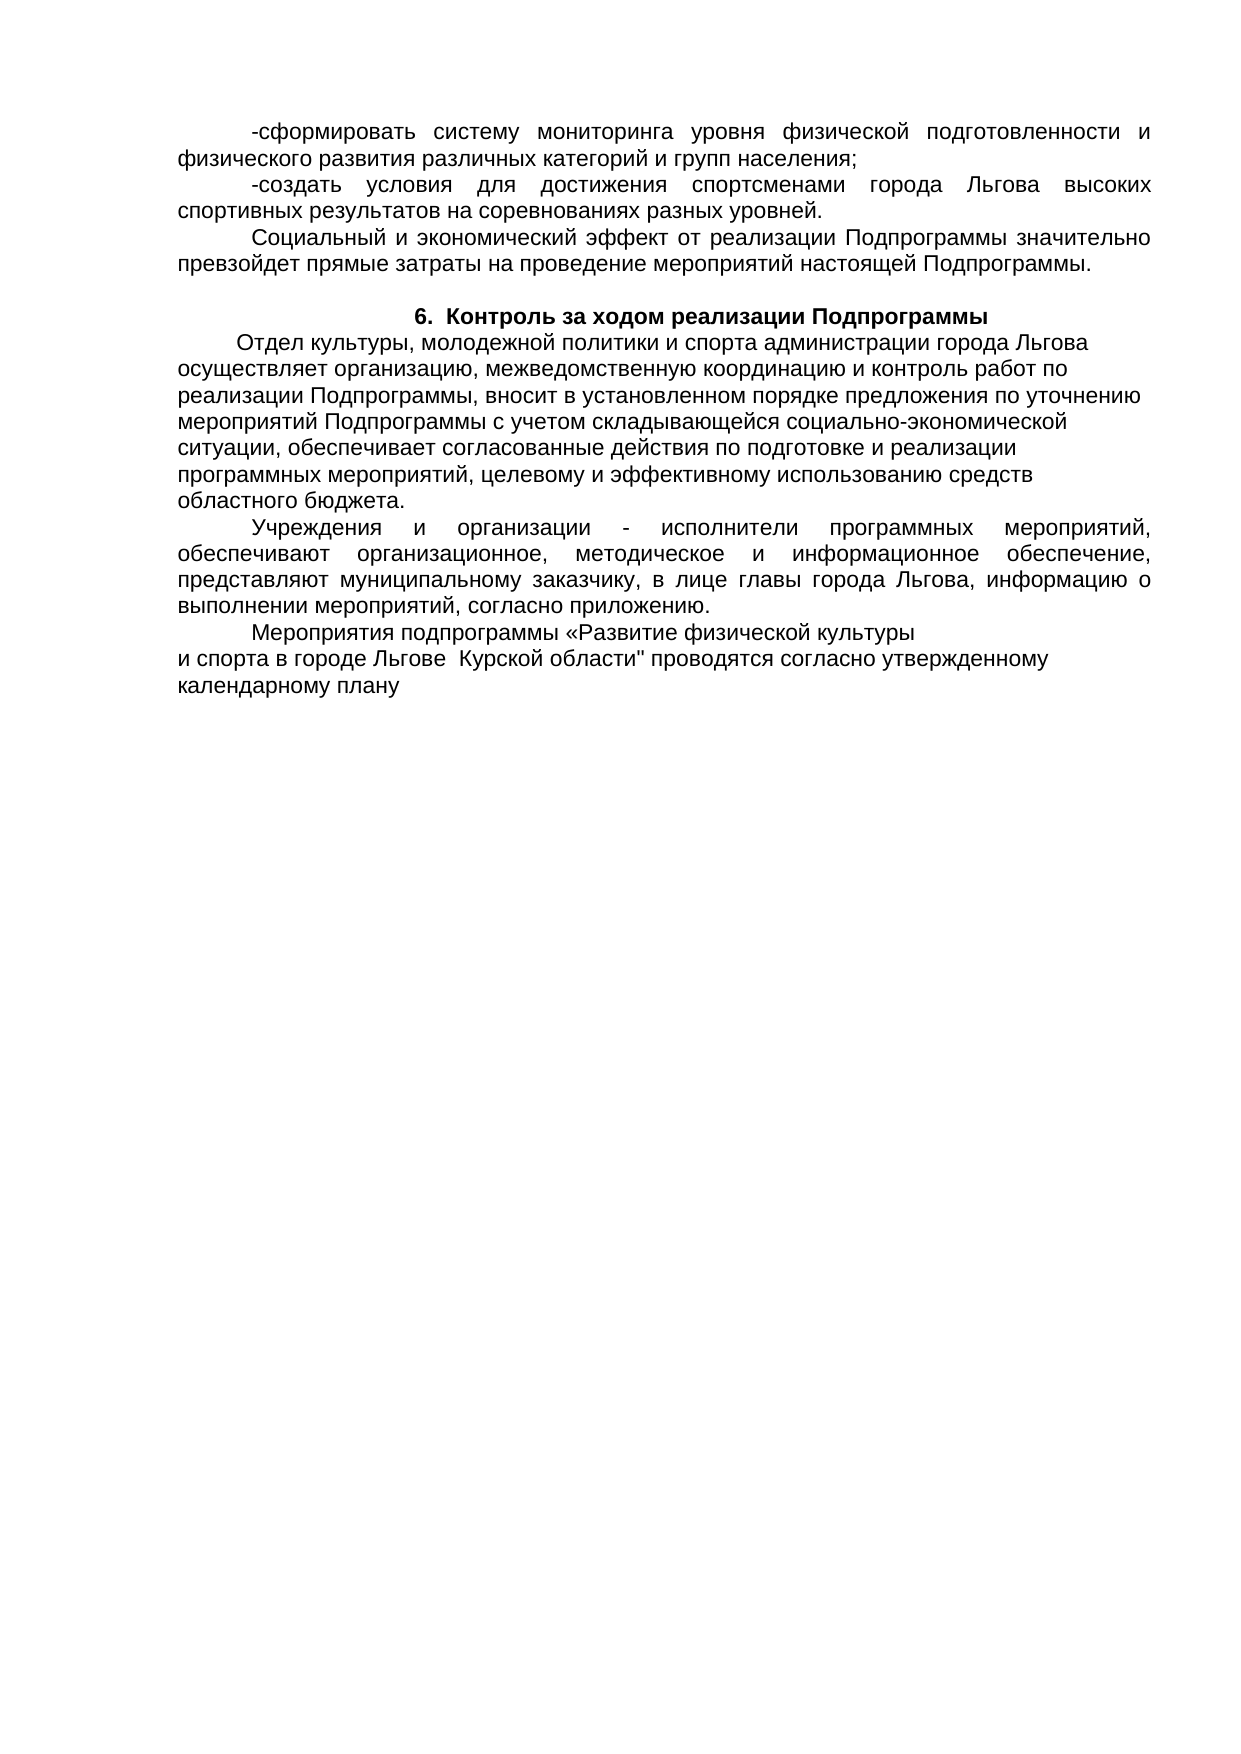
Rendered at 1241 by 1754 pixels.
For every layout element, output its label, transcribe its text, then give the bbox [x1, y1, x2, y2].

text и спорта в городе Льгове Курской области" проводятся согласно утвержденному календарному плану [177, 645, 1152, 698]
text Мероприятия подпрограммы «Развитие физической культуры [177, 619, 1152, 645]
text Социальный и экономический эффект от реализации Подпрограммы значительно превзойдет прямые затраты на проведение мероприятий настоящей Подпрограммы. [177, 223, 1152, 276]
text -создать условия для достижения спортсменами города Льгова высоких спортивных результатов на соревнованиях разных уровней. [177, 171, 1152, 223]
text Отдел культуры, молодежной политики и спорта администрации города Льгова осуществляет организацию, межведомственную координацию и контроль работ по реализации Подпрограммы, вносит в установленном порядке предложения по уточнению мероприятий Подпрограммы с учетом складывающейся социально-экономической ситуации, обеспечивает согласованные действия по подготовке и реализации программных мероприятий, целевому и эффективному использованию средств областного бюджета. [177, 329, 1152, 513]
text -сформировать систему мониторинга уровня физической подготовленности и физического развития различных категорий и групп населения; [177, 118, 1152, 171]
text Учреждения и организации - исполнители программных мероприятий, обеспечивают организационное, методическое и информационное обеспечение, представляют муниципальному заказчику, в лице главы города Льгова, информацию о выполнении мероприятий, согласно приложению. [177, 513, 1152, 619]
text 6. Контроль за ходом реализации Подпрограммы [177, 303, 1152, 329]
